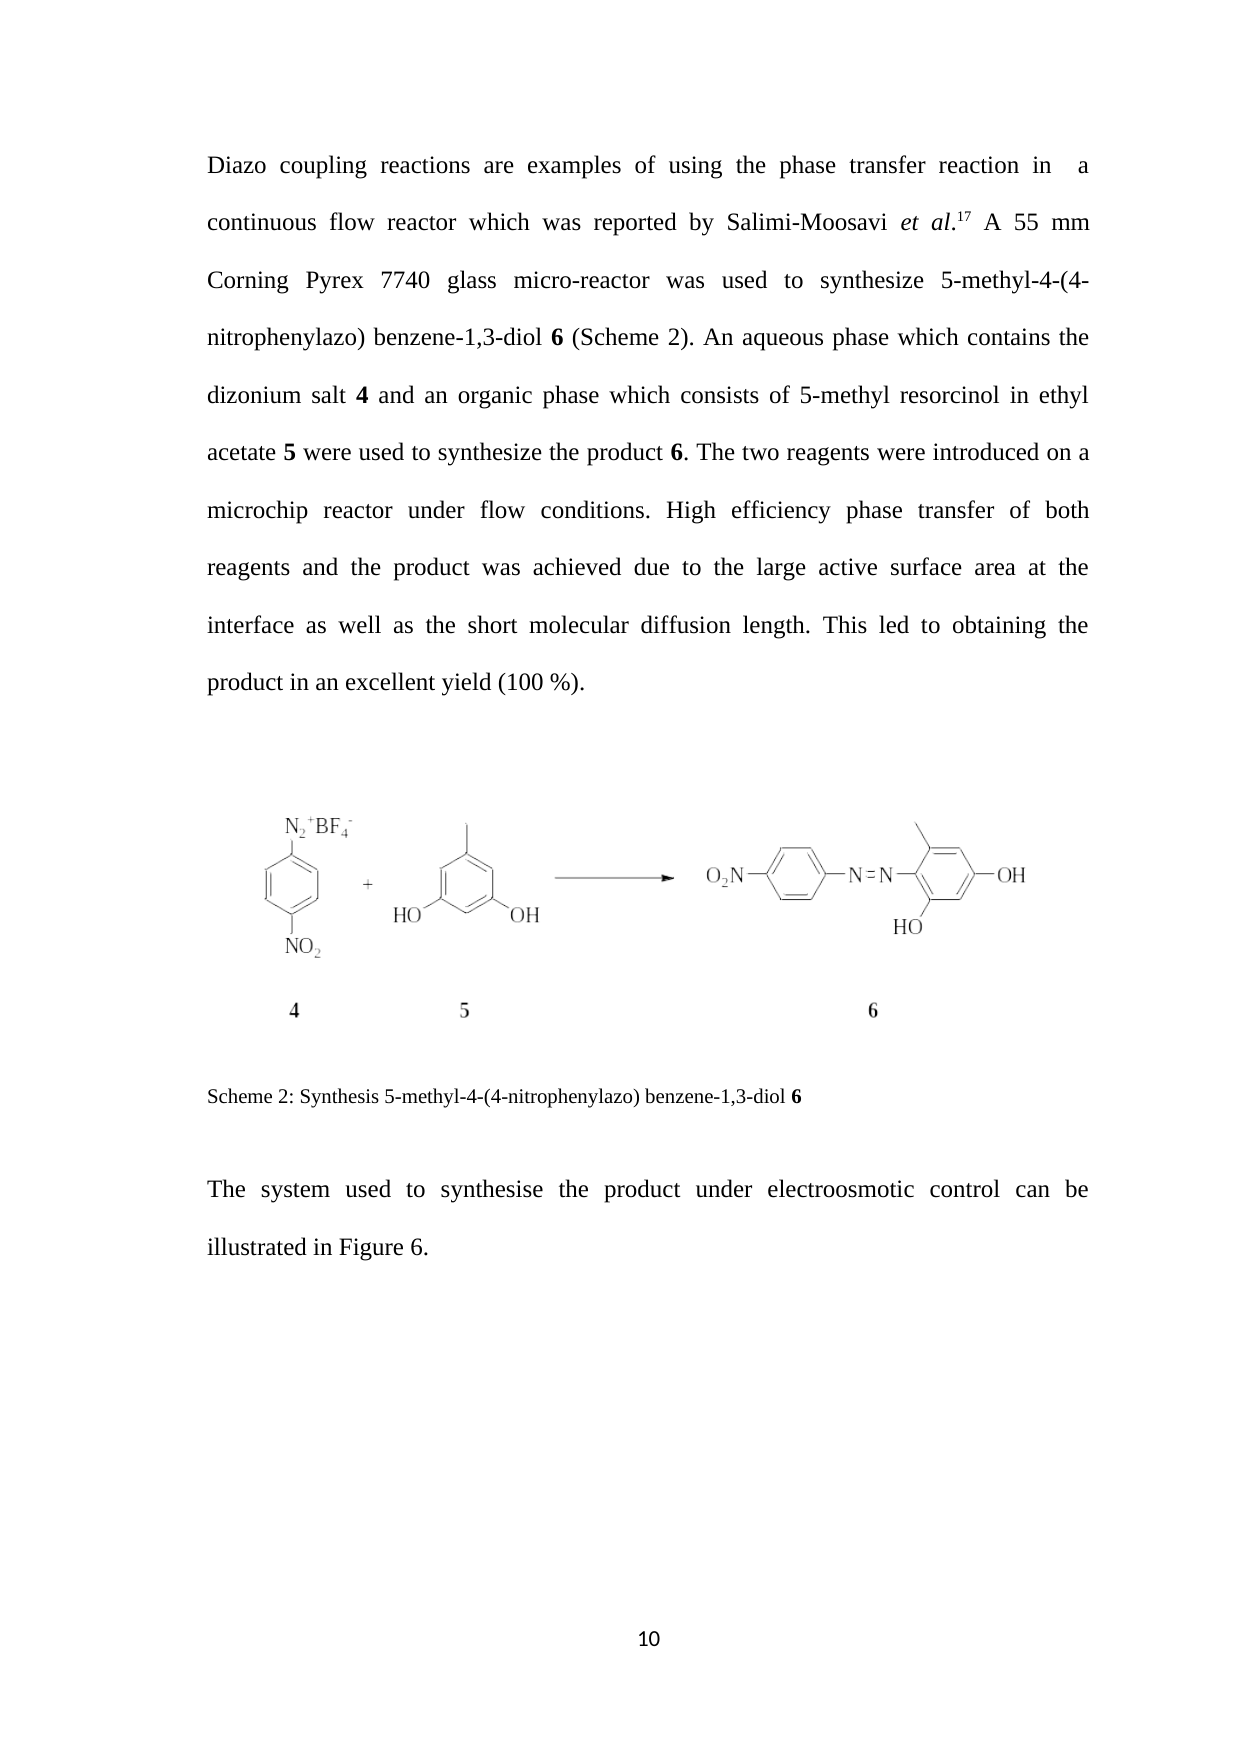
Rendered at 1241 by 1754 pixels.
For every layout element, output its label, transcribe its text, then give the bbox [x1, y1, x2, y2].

text The system used to synthesise the product under electroosmotic control can be illustrated in Figure 6. [207, 1174, 1090, 1261]
text Scheme : Synthesis 5-methyl-4-(4-nitrophenylazo) benzene-1,3-diol 6 [207, 1084, 1090, 1108]
text Diazo coupling reactions are examples of using the phase transfer reaction in a continuous flow reactor which was reported by Salimi-Moosavi et al.17 A 55 mm Corning Pyrex 7740 glass micro-reactor was used to synthesize 5-methyl-4-(4-nitrophenylazo) benzene-1,3-diol 6 (Scheme 2). An aqueous phase which contains the dizonium salt 4 and an organic phase which consists of 5-methyl resorcinol in ethyl acetate 5 were used to synthesize the product 6. The two reagents were introduced on a microchip reactor under flow conditions. High efficiency phase transfer of both reagents and the product was achieved due to the large active surface area at the interface as well as the short molecular diffusion length. This led to obtaining the product in an excellent yield (100 %). [207, 150, 1090, 696]
